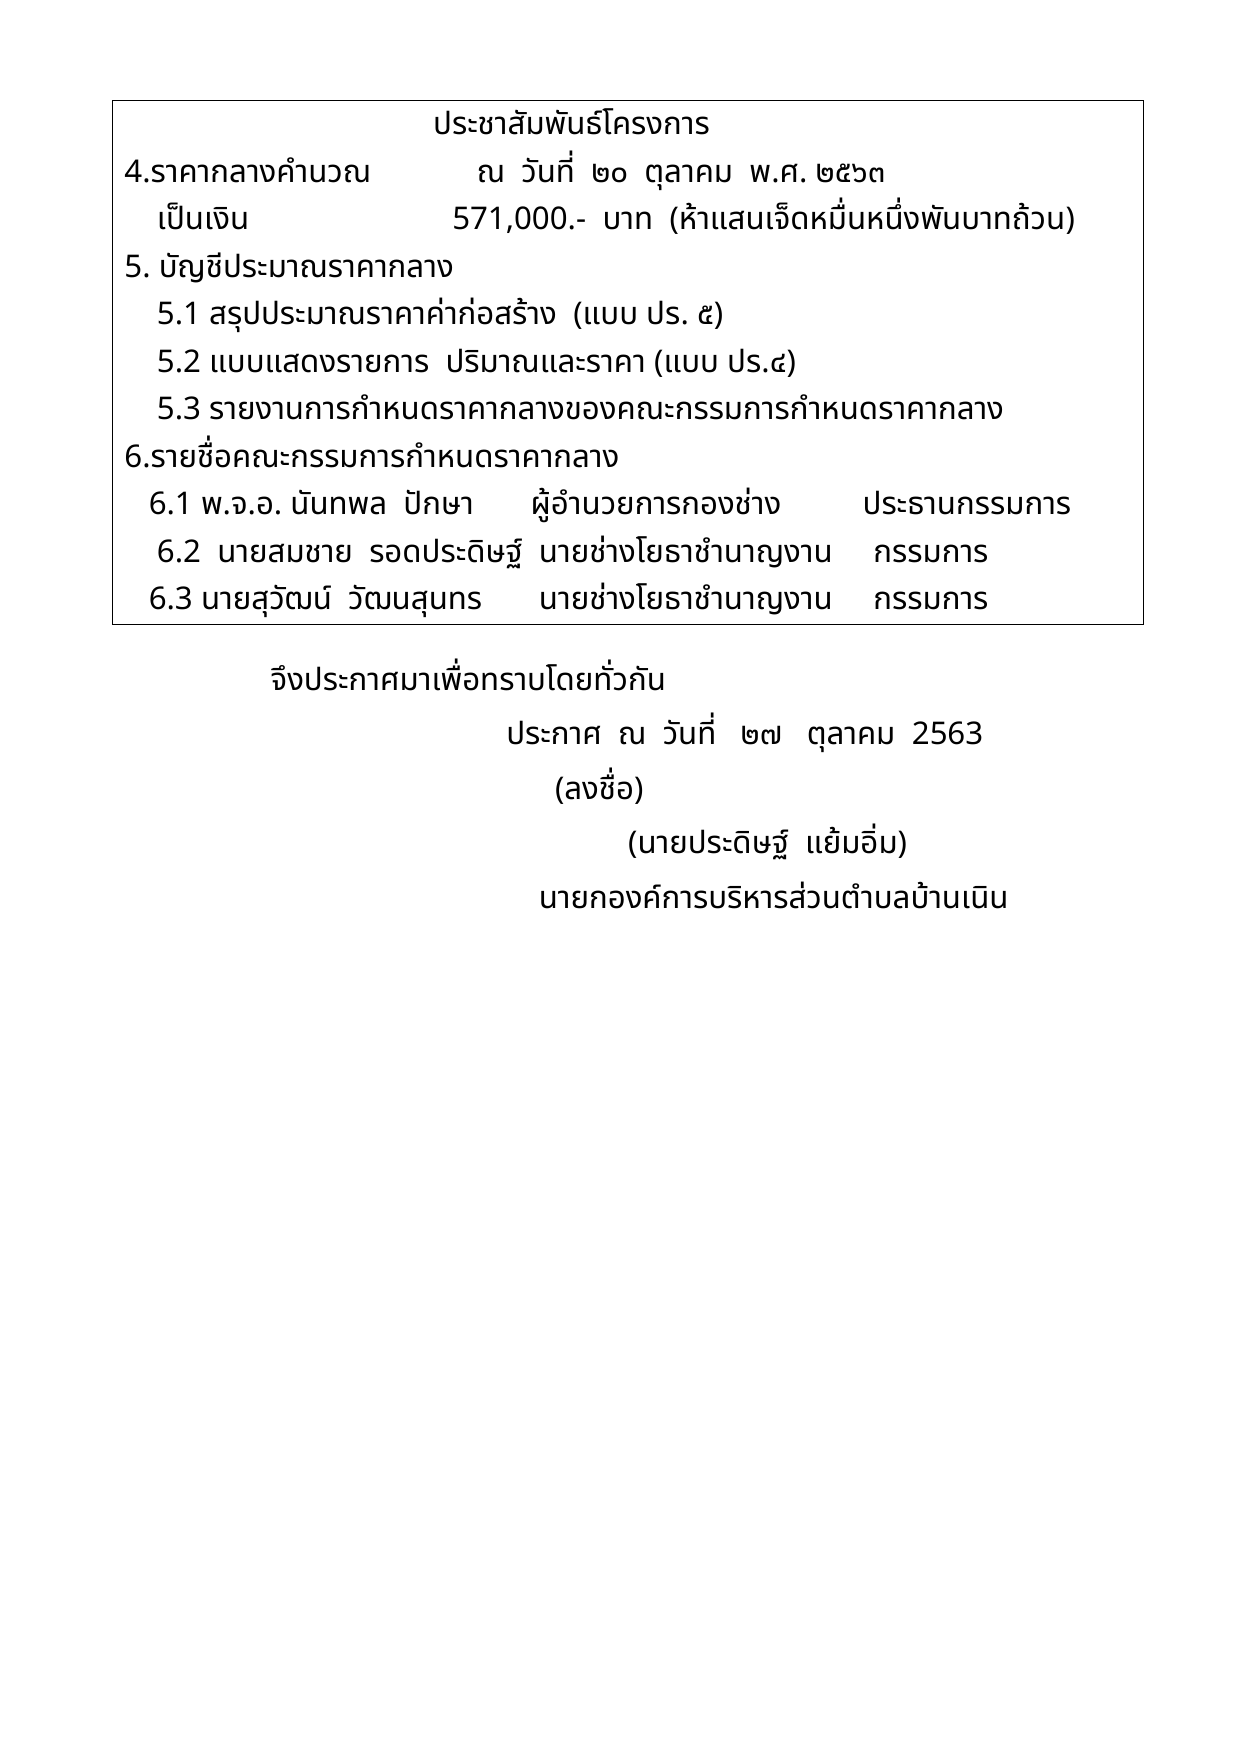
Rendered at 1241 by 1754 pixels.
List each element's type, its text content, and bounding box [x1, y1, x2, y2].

text จึงประกาศมาเพื่อทราบโดยทั่วกัน [124, 657, 1134, 704]
text ประกาศ ณ วันที่ ๒๗ ตุลาคม 2563 [124, 711, 1134, 759]
text นายกองค์การบริหารส่วนตำบลบ้านเนิน [124, 875, 1134, 922]
text (ลงชื่อ) [124, 766, 1134, 813]
text (นายประดิษฐ์ แย้มอิ่ม) [124, 820, 1134, 868]
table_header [113, 101, 1143, 624]
